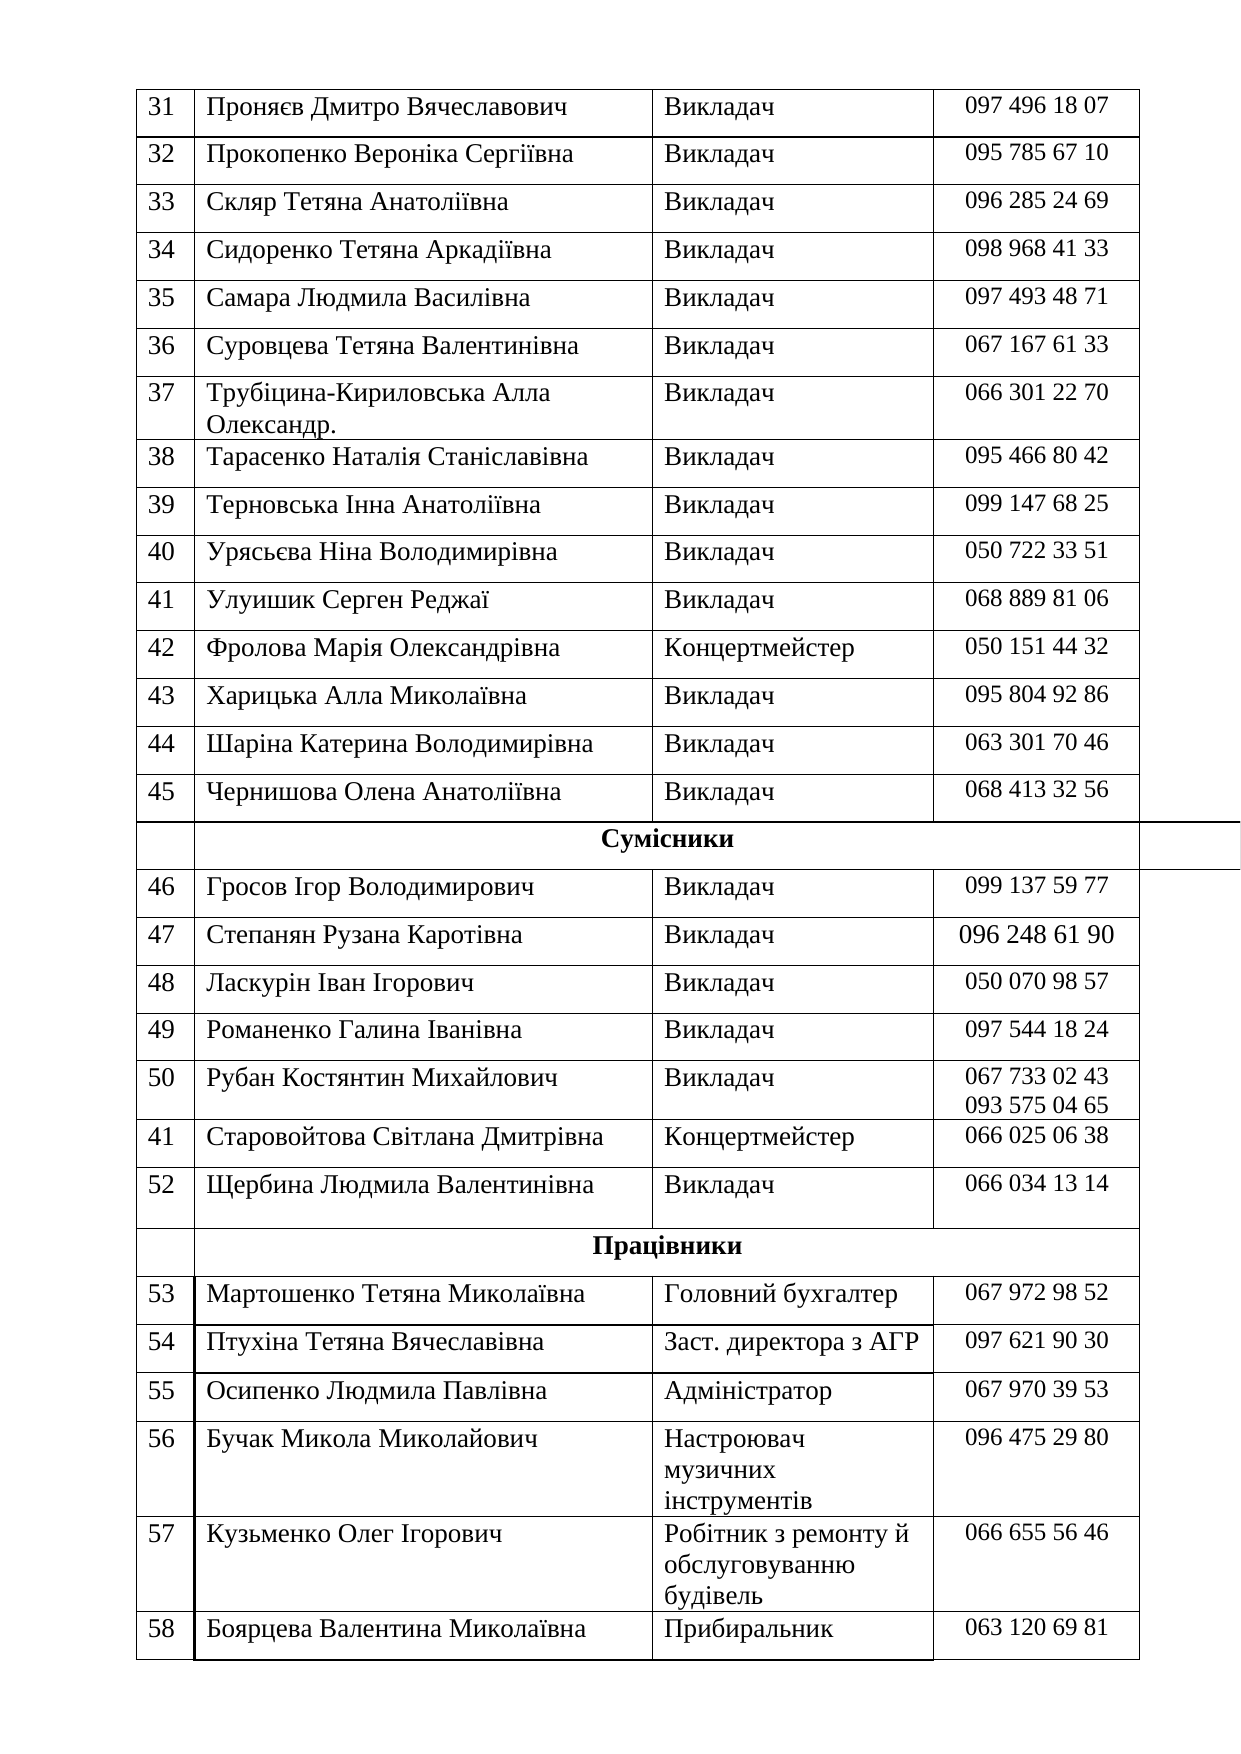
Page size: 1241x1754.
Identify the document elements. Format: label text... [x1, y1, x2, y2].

table_cell [137, 823, 194, 869]
table_cell 36 [137, 329, 194, 376]
table_cell Концертмейстер [653, 631, 933, 678]
table_cell Шаріна Катерина Володимирівна [195, 727, 652, 773]
table_cell Ласкурін Іван Ігорович [195, 966, 652, 1013]
table_cell Рубан Костянтин Михайлович [195, 1061, 652, 1119]
table_cell Старовойтова Світлана Дмитрівна [195, 1120, 652, 1167]
table_cell 095 804 92 86 [934, 679, 1139, 726]
table_cell 39 [137, 488, 194, 534]
table_cell Викладач [653, 185, 933, 232]
table_cell 097 493 48 71 [934, 281, 1139, 328]
table_cell Викладач [653, 281, 933, 328]
table_cell 099 147 68 25 [934, 488, 1139, 534]
table_cell 47 [137, 918, 194, 965]
table_cell Улуишик Серген Реджаї [195, 583, 652, 630]
table_cell 050 070 98 57 [934, 966, 1139, 1013]
table_cell 066 025 06 38 [934, 1120, 1139, 1167]
table_cell 43 [137, 679, 194, 726]
table_cell 37 [137, 377, 194, 439]
table_cell 063 120 69 81 [934, 1612, 1139, 1659]
table_cell 063 301 70 46 [934, 727, 1139, 773]
table_cell 53 [137, 1277, 193, 1324]
table_cell 50 [137, 1061, 194, 1119]
table_cell Викладач [653, 870, 933, 917]
table_cell Тарасенко Наталія Станіславівна [195, 440, 652, 487]
table_cell 067 970 39 53 [934, 1373, 1139, 1421]
table_cell 050 722 33 51 [934, 536, 1139, 582]
table_cell Осипенко Людмила Павлівна [196, 1374, 652, 1421]
table_cell 067 167 61 33 [934, 329, 1139, 376]
table_cell Прокопенко Вероніка Сергіївна [195, 138, 652, 184]
table_cell Адміністратор [653, 1374, 933, 1421]
table_cell Викладач [653, 440, 933, 487]
table_cell Викладач [653, 918, 933, 965]
table_cell 097 496 18 07 [934, 90, 1139, 136]
table_cell 095 785 67 10 [934, 138, 1139, 184]
table_cell 40 [137, 536, 194, 582]
table_cell Викладач [653, 1061, 933, 1119]
table_cell Викладач [653, 377, 933, 439]
table_cell Викладач [653, 966, 933, 1013]
table_cell 34 [137, 233, 194, 280]
table_cell Степанян Рузана Каротівна [195, 918, 652, 965]
table_cell Робітник з ремонту й обслуговуванню будівель [653, 1517, 933, 1611]
table_cell 56 [137, 1422, 193, 1516]
table_cell 44 [137, 727, 194, 773]
table_cell Мартошенко Тетяна Миколаївна [196, 1277, 652, 1324]
table_cell 098 968 41 33 [934, 233, 1139, 280]
table_cell Викладач [653, 488, 933, 534]
table_cell 46 [137, 870, 194, 917]
table_cell 068 889 81 06 [934, 583, 1139, 630]
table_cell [196, 1612, 652, 1659]
table_cell 54 [137, 1325, 193, 1372]
table_cell 096 475 29 80 [934, 1422, 1139, 1516]
table_cell 58 [137, 1612, 193, 1659]
table_cell Урясьєва Ніна Володимирівна [195, 536, 652, 582]
table_cell Концертмейстер [653, 1120, 933, 1167]
table_cell 099 137 59 77 [934, 870, 1139, 917]
table_cell Сумісники [195, 823, 1139, 869]
table_cell Кузьменко Олег Ігорович [196, 1517, 652, 1611]
table_cell 097 621 90 30 [934, 1325, 1139, 1372]
table_cell Бучак Микола Миколайович [196, 1422, 652, 1516]
table_cell Викладач [653, 536, 933, 582]
table_cell Працівники [195, 1229, 1139, 1276]
table_cell 38 [137, 440, 194, 487]
table_cell 067 972 98 52 [934, 1277, 1139, 1324]
table_cell 33 [137, 185, 194, 232]
table_cell 096 285 24 69 [934, 185, 1139, 232]
table_cell Викладач [653, 233, 933, 280]
table_cell Викладач [653, 679, 933, 726]
table_cell 068 413 32 56 [934, 775, 1139, 821]
table_cell Трубіцина-Кириловська Алла Олександр. [195, 377, 652, 439]
table_cell 066 034 13 14 [934, 1168, 1139, 1228]
table_cell 49 [137, 1014, 194, 1060]
table_cell Настроювач музичних інструментів [653, 1422, 933, 1516]
table_cell Викладач [653, 138, 933, 184]
table_cell 42 [137, 631, 194, 678]
table_cell Самара Людмила Василівна [195, 281, 652, 328]
table_cell Заст. директора з АГР [653, 1326, 933, 1372]
table_cell 32 [137, 138, 194, 184]
table_cell 050 151 44 32 [934, 631, 1139, 678]
table_cell 45 [137, 775, 194, 821]
table_cell Харицька Алла Миколаївна [195, 679, 652, 726]
table_cell Викладач [653, 1014, 933, 1060]
table_cell Романенко Галина Іванівна [195, 1014, 652, 1060]
table_cell 55 [137, 1373, 193, 1421]
table_cell Викладач [653, 727, 933, 773]
table_cell Головний бухгалтер [653, 1277, 933, 1324]
table_cell 096 248 61 90 [934, 918, 1139, 965]
table_cell 097 544 18 24 [934, 1014, 1139, 1060]
table_cell Викладач [653, 90, 933, 136]
table_cell Викладач [653, 1168, 933, 1228]
table_cell Птухіна Тетяна Вячеславівна [196, 1326, 652, 1372]
table_cell Чернишова Олена Анатоліївна [195, 775, 652, 821]
table_cell 41 [137, 1120, 194, 1167]
table_cell 31 [137, 90, 194, 136]
table_cell Щербина Людмила Валентинівна [195, 1168, 652, 1228]
table_cell Фролова Марія Олександрівна [195, 631, 652, 678]
table_cell Суровцева Тетяна Валентинівна [195, 329, 652, 376]
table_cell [653, 1612, 933, 1659]
table_cell 066 301 22 70 [934, 377, 1139, 439]
table_cell 35 [137, 281, 194, 328]
table_cell [1140, 823, 1240, 869]
table_cell Терновська Інна Анатоліївна [195, 488, 652, 534]
table_cell 095 466 80 42 [934, 440, 1139, 487]
table_cell Сидоренко Тетяна Аркадіївна [195, 233, 652, 280]
table_cell 52 [137, 1168, 194, 1228]
table_cell 067 733 02 43 093 575 04 65 [934, 1061, 1139, 1119]
table_cell Викладач [653, 775, 933, 821]
table_cell 57 [137, 1517, 193, 1611]
table_cell Проняєв Дмитро Вячеславович [195, 90, 652, 136]
table_cell 066 655 56 46 [934, 1517, 1139, 1611]
table_cell Викладач [653, 329, 933, 376]
table_cell 48 [137, 966, 194, 1013]
table_cell [137, 1229, 194, 1276]
table_cell Гросов Ігор Володимирович [195, 870, 652, 917]
table_cell Викладач [653, 583, 933, 630]
table_cell 41 [137, 583, 194, 630]
table_cell Скляр Тетяна Анатоліївна [195, 185, 652, 232]
